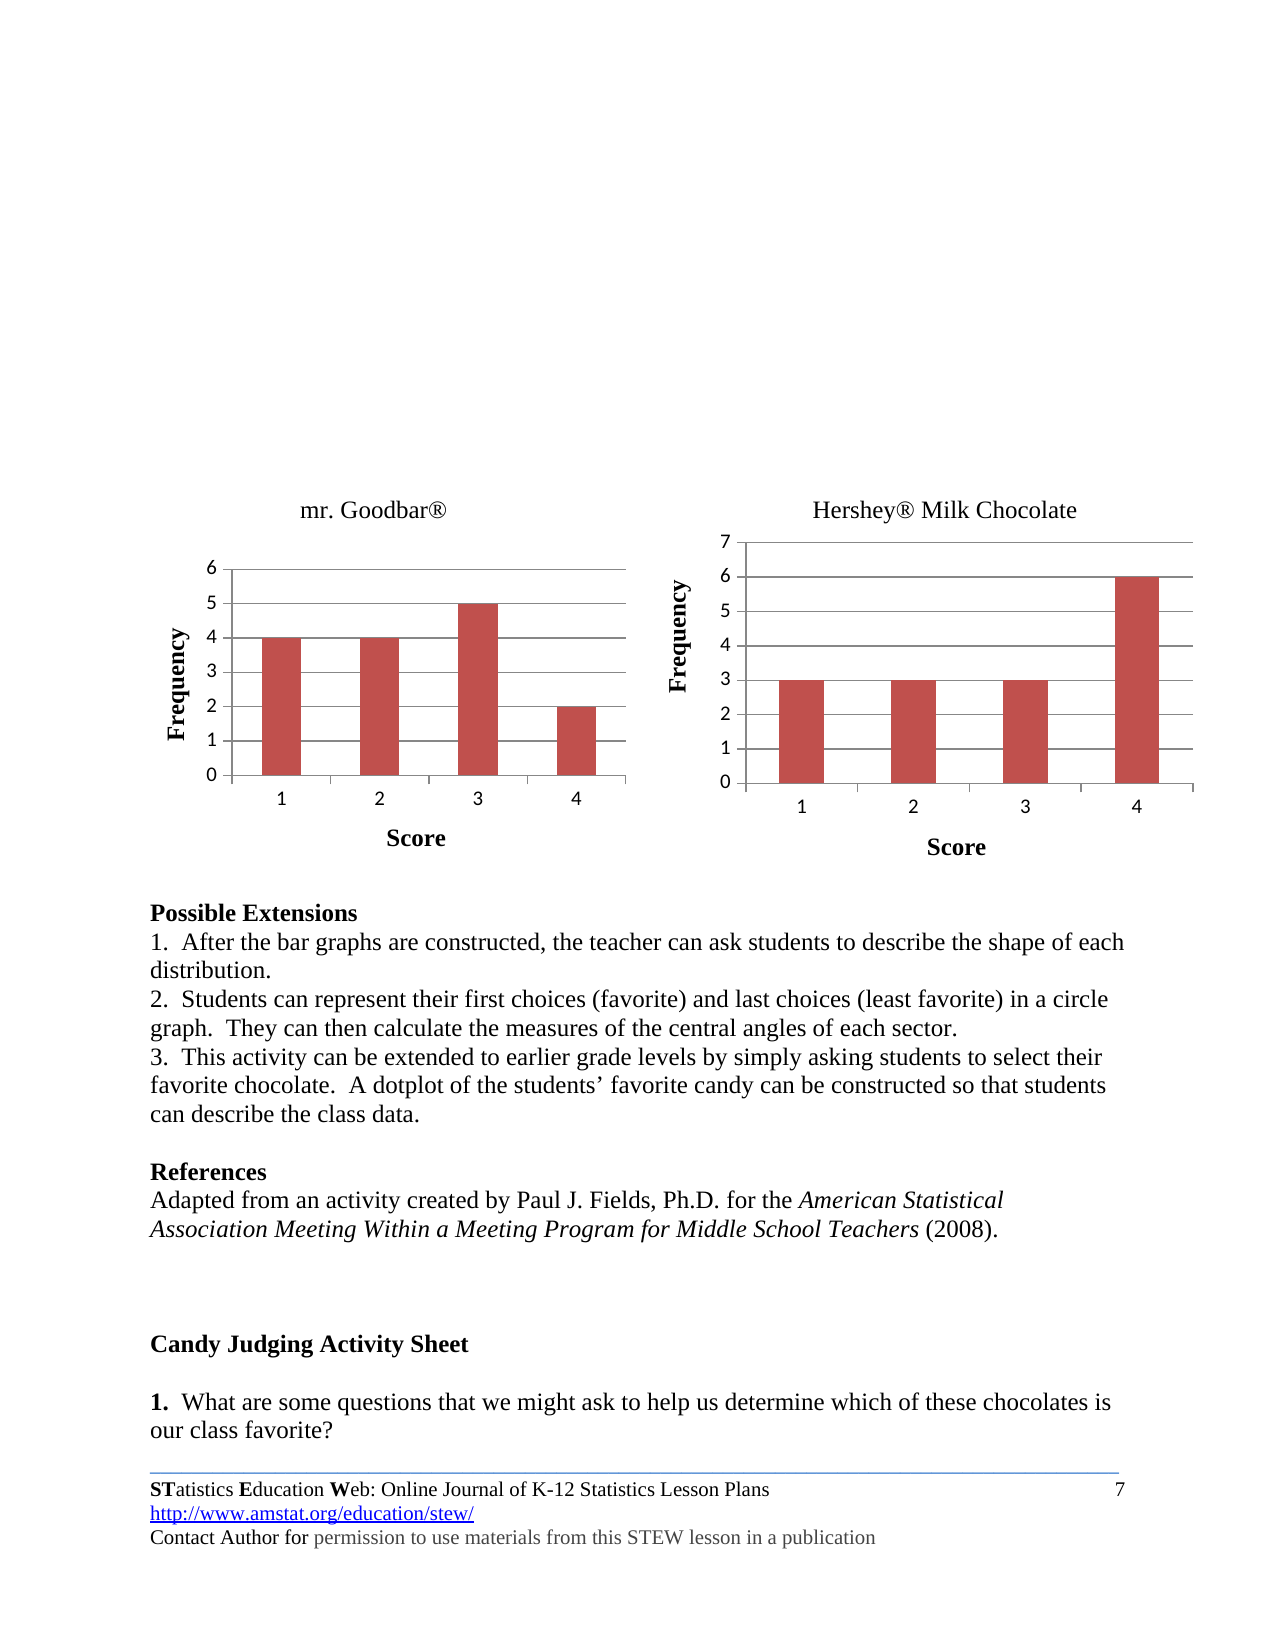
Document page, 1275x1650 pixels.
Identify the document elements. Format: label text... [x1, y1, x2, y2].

text 1. After the bar graphs are constructed, the teacher can ask students to describe the shape of each distribution. [150, 927, 1125, 984]
text References [150, 1157, 1125, 1186]
text 1. What are some questions that we might ask to help us determine which of these chocolates is our class favorite? [150, 1387, 1125, 1444]
text Possible Extensions [150, 898, 1125, 927]
text Adapted from an activity created by Paul J. Fields, Ph.D. for the American Statistical Association Meeting Within a Meeting Program for Middle School Teachers (2008). [150, 1186, 1125, 1243]
text 3. This activity can be extended to earlier grade levels by simply asking students to select their favorite chocolate. A dotplot of the students’ favorite candy can be constructed so that students can describe the class data. [150, 1042, 1125, 1128]
text 2. Students can represent their first choices (favorite) and last choices (least favorite) in a circle graph. They can then calculate the measures of the central angles of each sector. [150, 984, 1125, 1042]
text mr. Goodbar® Hershey® Milk Chocolate [225, 496, 1125, 524]
text Candy Judging Activity Sheet [150, 1329, 1125, 1358]
